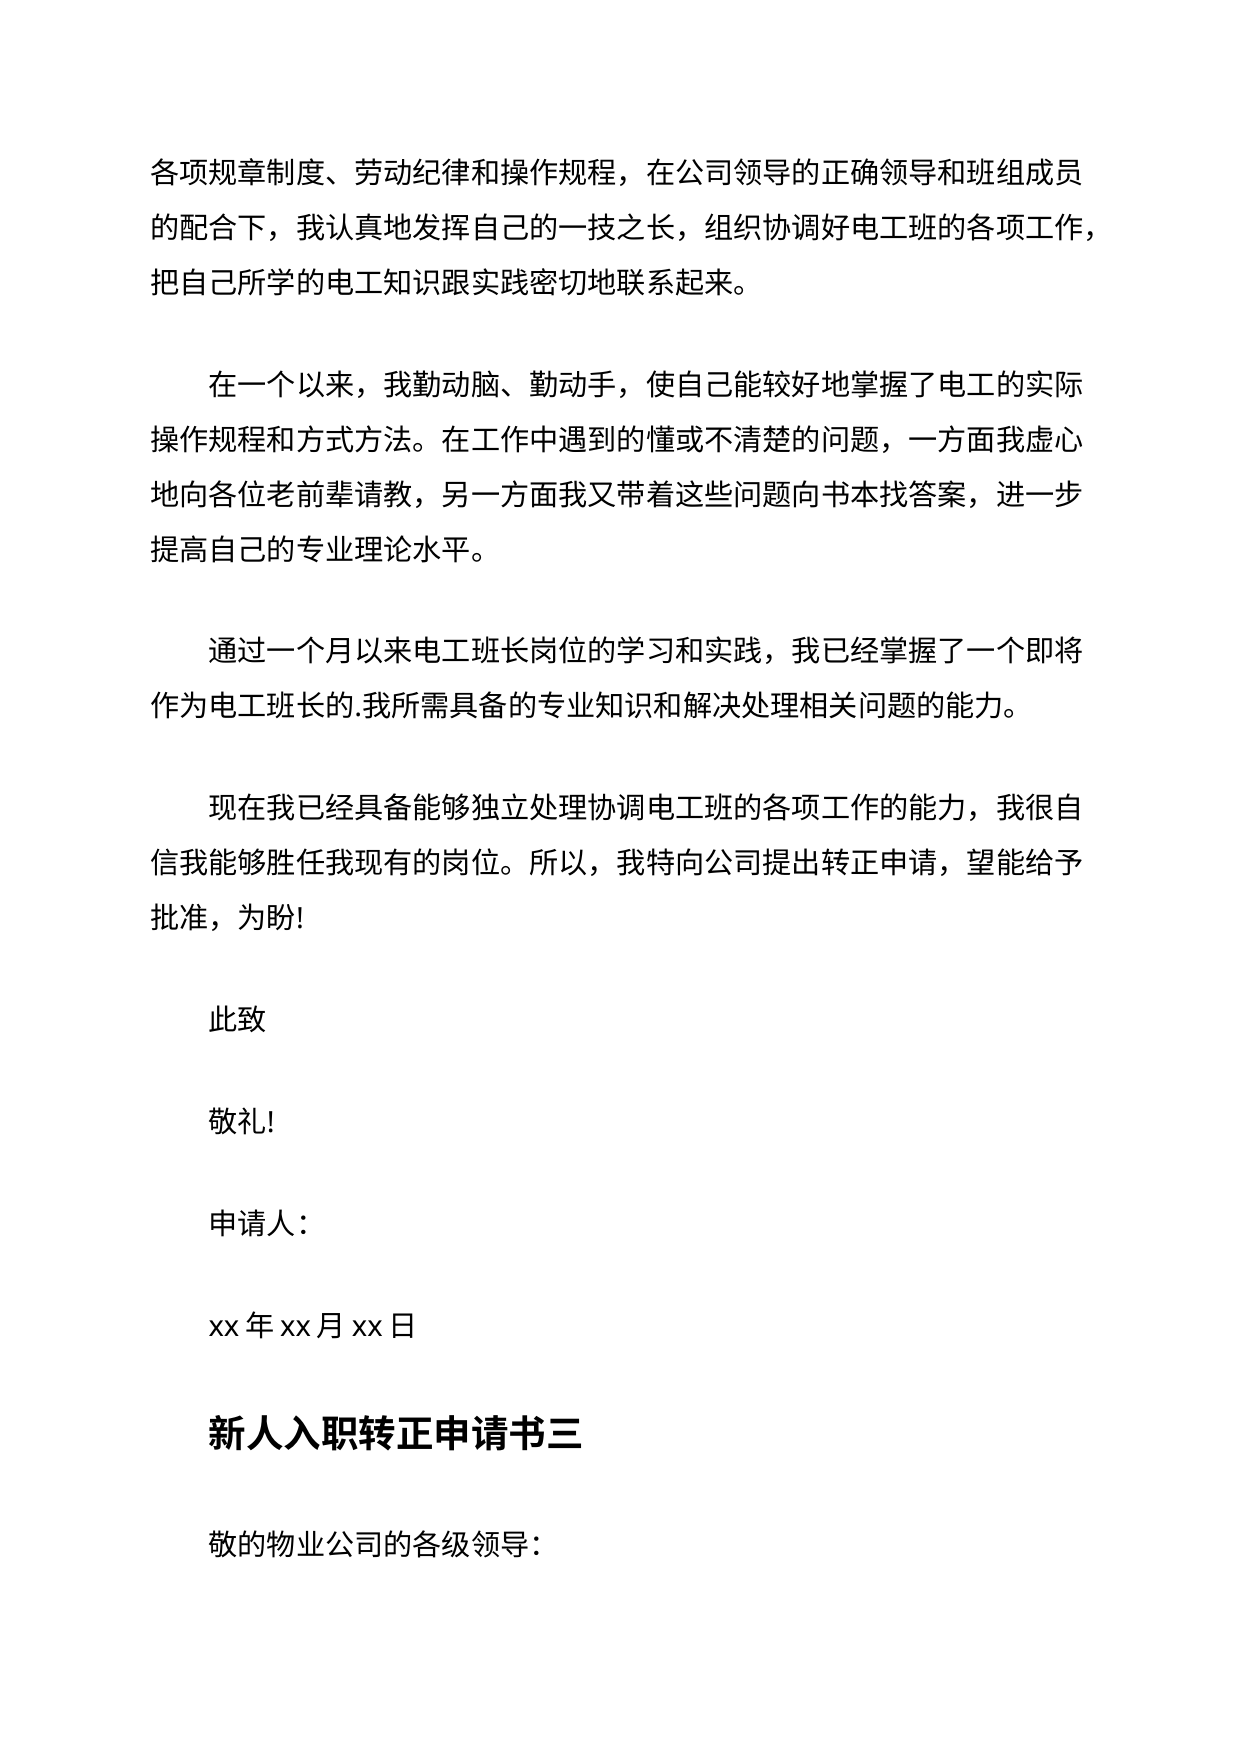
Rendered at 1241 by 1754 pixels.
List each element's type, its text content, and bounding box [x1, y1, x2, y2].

text xx年xx月xx日 [150, 1302, 1090, 1344]
text 敬礼! [150, 1098, 1090, 1141]
text 通过一个月以来电工班长岗位的学习和实践，我已经掌握了一个即将作为电工班长的.我所需具备的专业知识和解决处理相关问题的能力。 [150, 628, 1090, 725]
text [150, 150, 1090, 302]
text 敬的物业公司的各级领导： [150, 1522, 1090, 1564]
text 此致 [150, 997, 1090, 1039]
text 现在我已经具备能够独立处理协调电工班的各项工作的能力，我很自信我能够胜任我现有的岗位。所以，我特向公司提出转正申请，望能给予批准，为盼! [150, 785, 1090, 937]
text 新人入职转正申请书三 [150, 1404, 1090, 1458]
text 申请人： [150, 1200, 1090, 1243]
text 在一个以来，我勤动脑、勤动手，使自己能较好地掌握了电工的实际操作规程和方式方法。在工作中遇到的懂或不清楚的问题，一方面我虚心地向各位老前辈请教，另一方面我又带着这些问题向书本找答案，进一步提高自己的专业理论水平。 [150, 362, 1090, 568]
